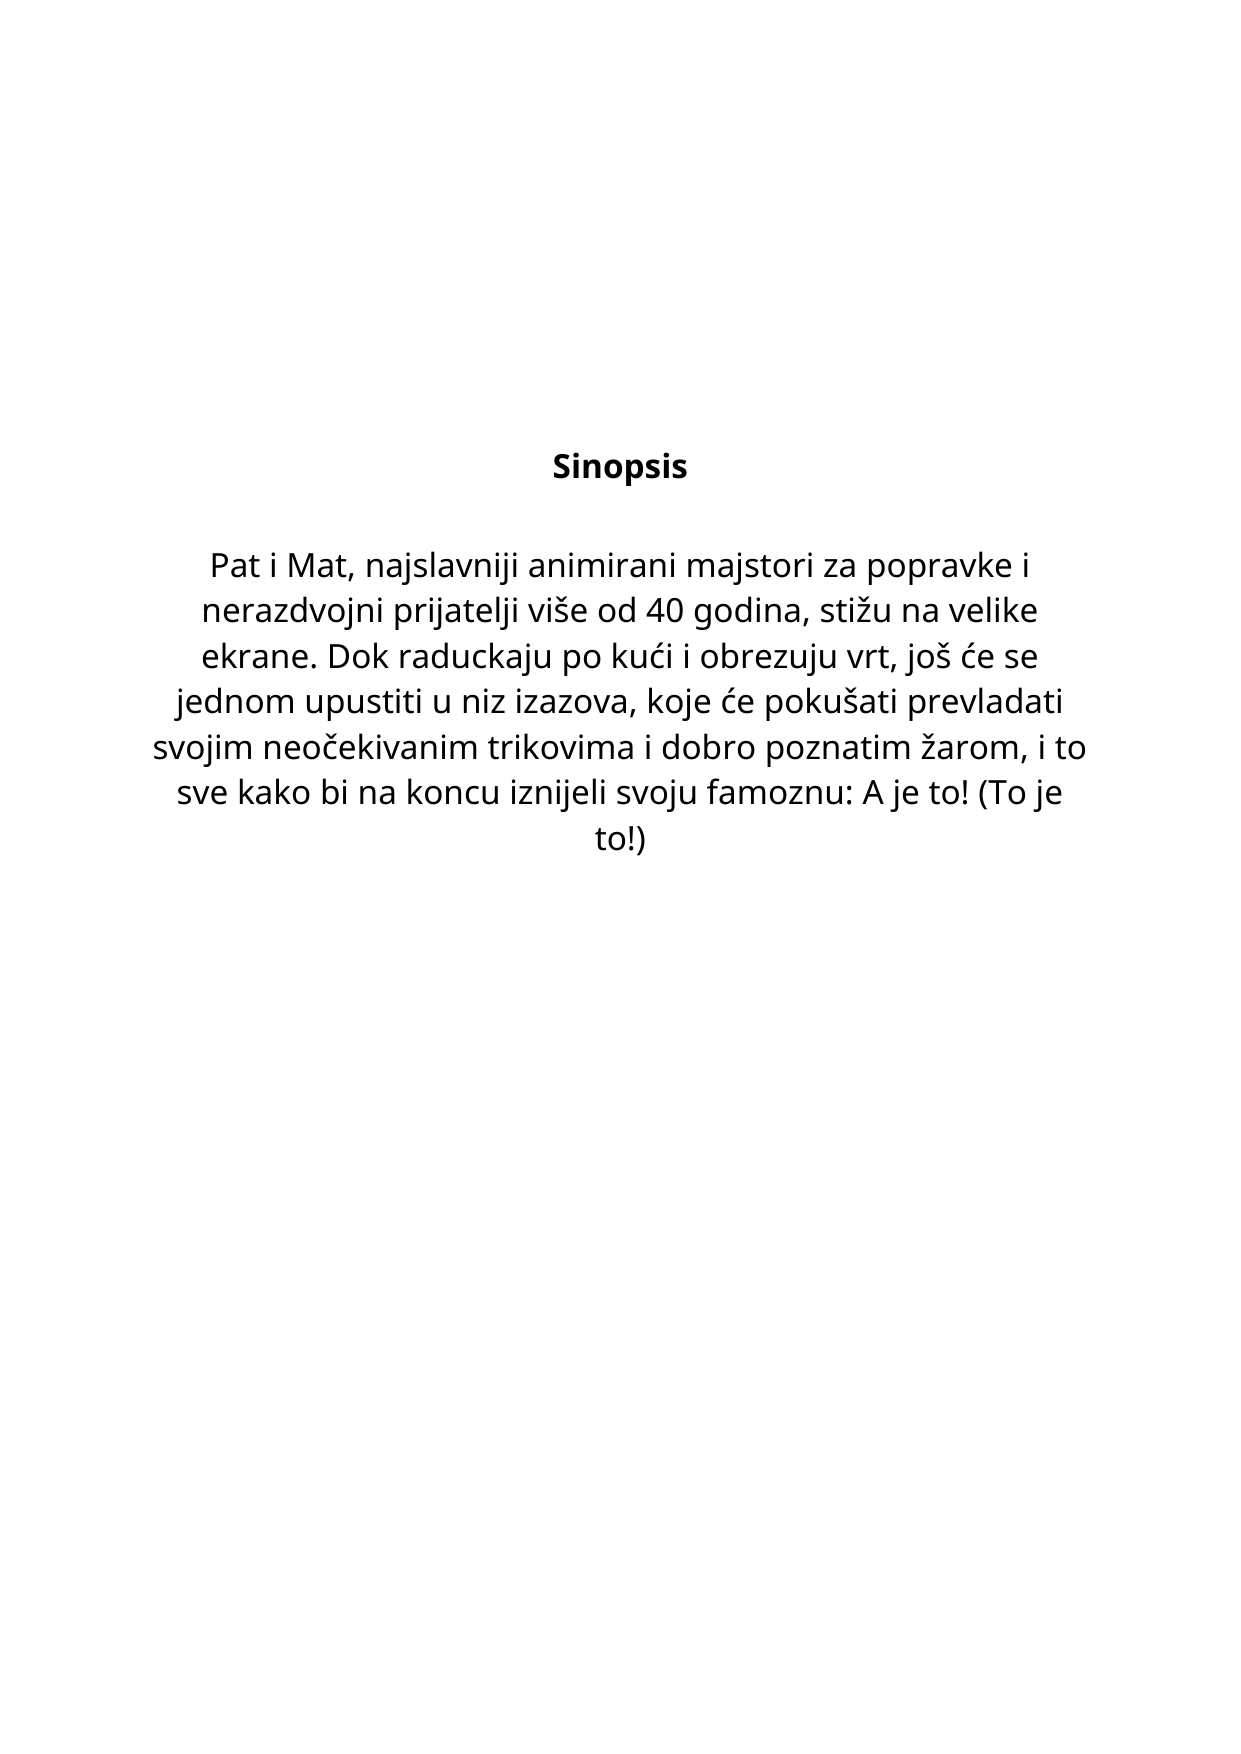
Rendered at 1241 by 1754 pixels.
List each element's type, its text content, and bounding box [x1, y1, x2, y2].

text Pat i Mat, najslavniji animirani majstori za popravke i nerazdvojni prijatelji više od 40 godina, stižu na velike ekrane. Dok raduckaju po kući i obrezuju vrt, još će se jednom upustiti u niz izazova, koje će pokušati prevladati svojim neočekivanim trikovima i dobro poznatim žarom, i to sve kako bi na koncu iznijeli svoju famoznu: A je to! (To je to!) [148, 542, 1093, 860]
text Sinopsis [148, 443, 1093, 489]
